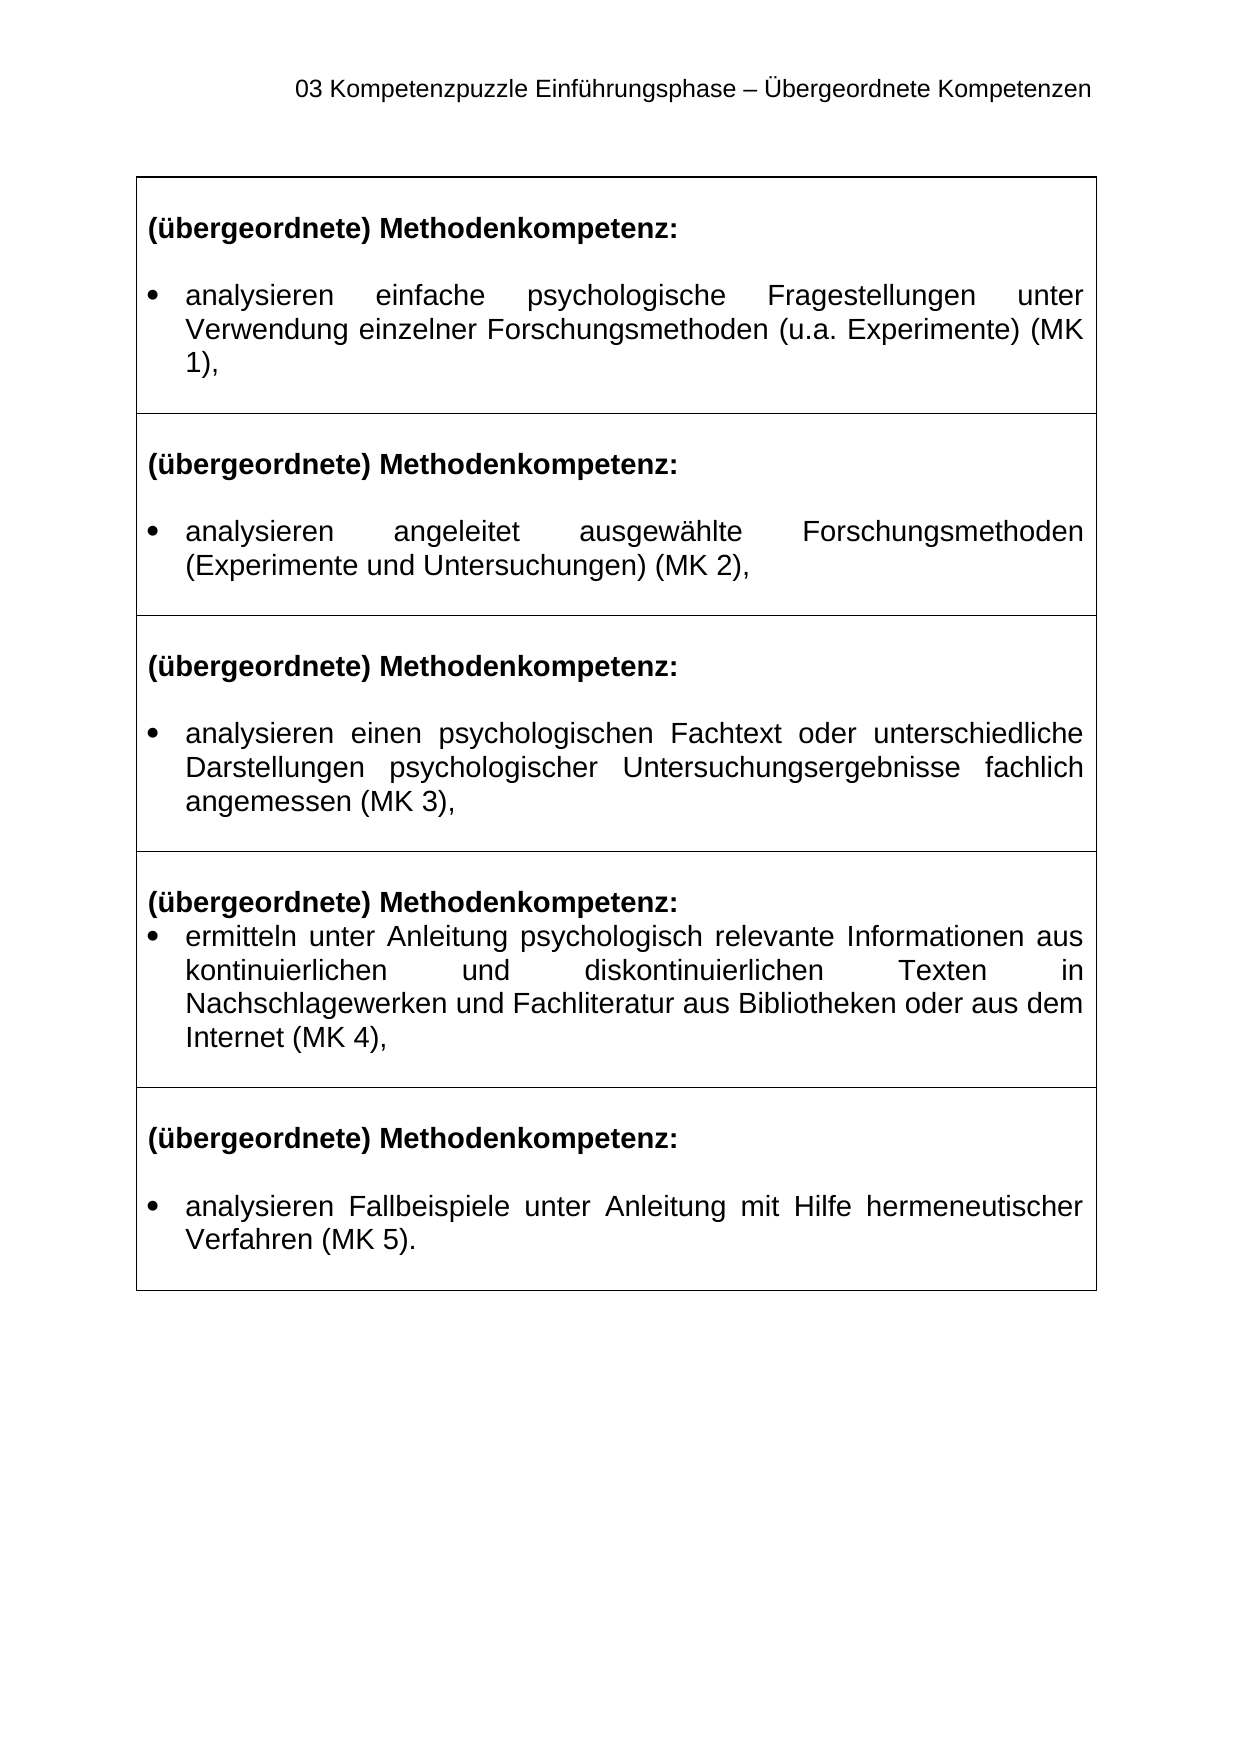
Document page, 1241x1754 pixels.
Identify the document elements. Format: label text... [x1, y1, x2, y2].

table_cell (übergeordnete) Methodenkompetenz: analysieren einen psychologischen Fachtext oder unterschiedliche Darstellungen psychologischer Untersuchungsergebnisse fachlich angemessen (MK 3), [137, 616, 1096, 851]
table_cell (übergeordnete) Methodenkompetenz: ermitteln unter Anleitung psychologisch relevante Informationen aus kontinuierlichen und diskontinuierlichen Texten in Nachschlagewerken und Fachliteratur aus Bibliotheken oder aus dem Internet (MK 4), [137, 852, 1096, 1087]
table_header (übergeordnete) Methodenkompetenz: analysieren einfache psychologische Fragestellungen unter Verwendung einzelner Forschungsmethoden (u.a. Experimente) (MK 1), [137, 178, 1096, 412]
table_cell (übergeordnete) Methodenkompetenz: analysieren Fallbeispiele unter Anleitung mit Hilfe hermeneutischer Verfahren (MK 5). [137, 1088, 1096, 1289]
table_cell (übergeordnete) Methodenkompetenz: analysieren angeleitet ausgewählte Forschungsmethoden (Experimente und Untersuchungen) (MK 2), [137, 414, 1096, 615]
